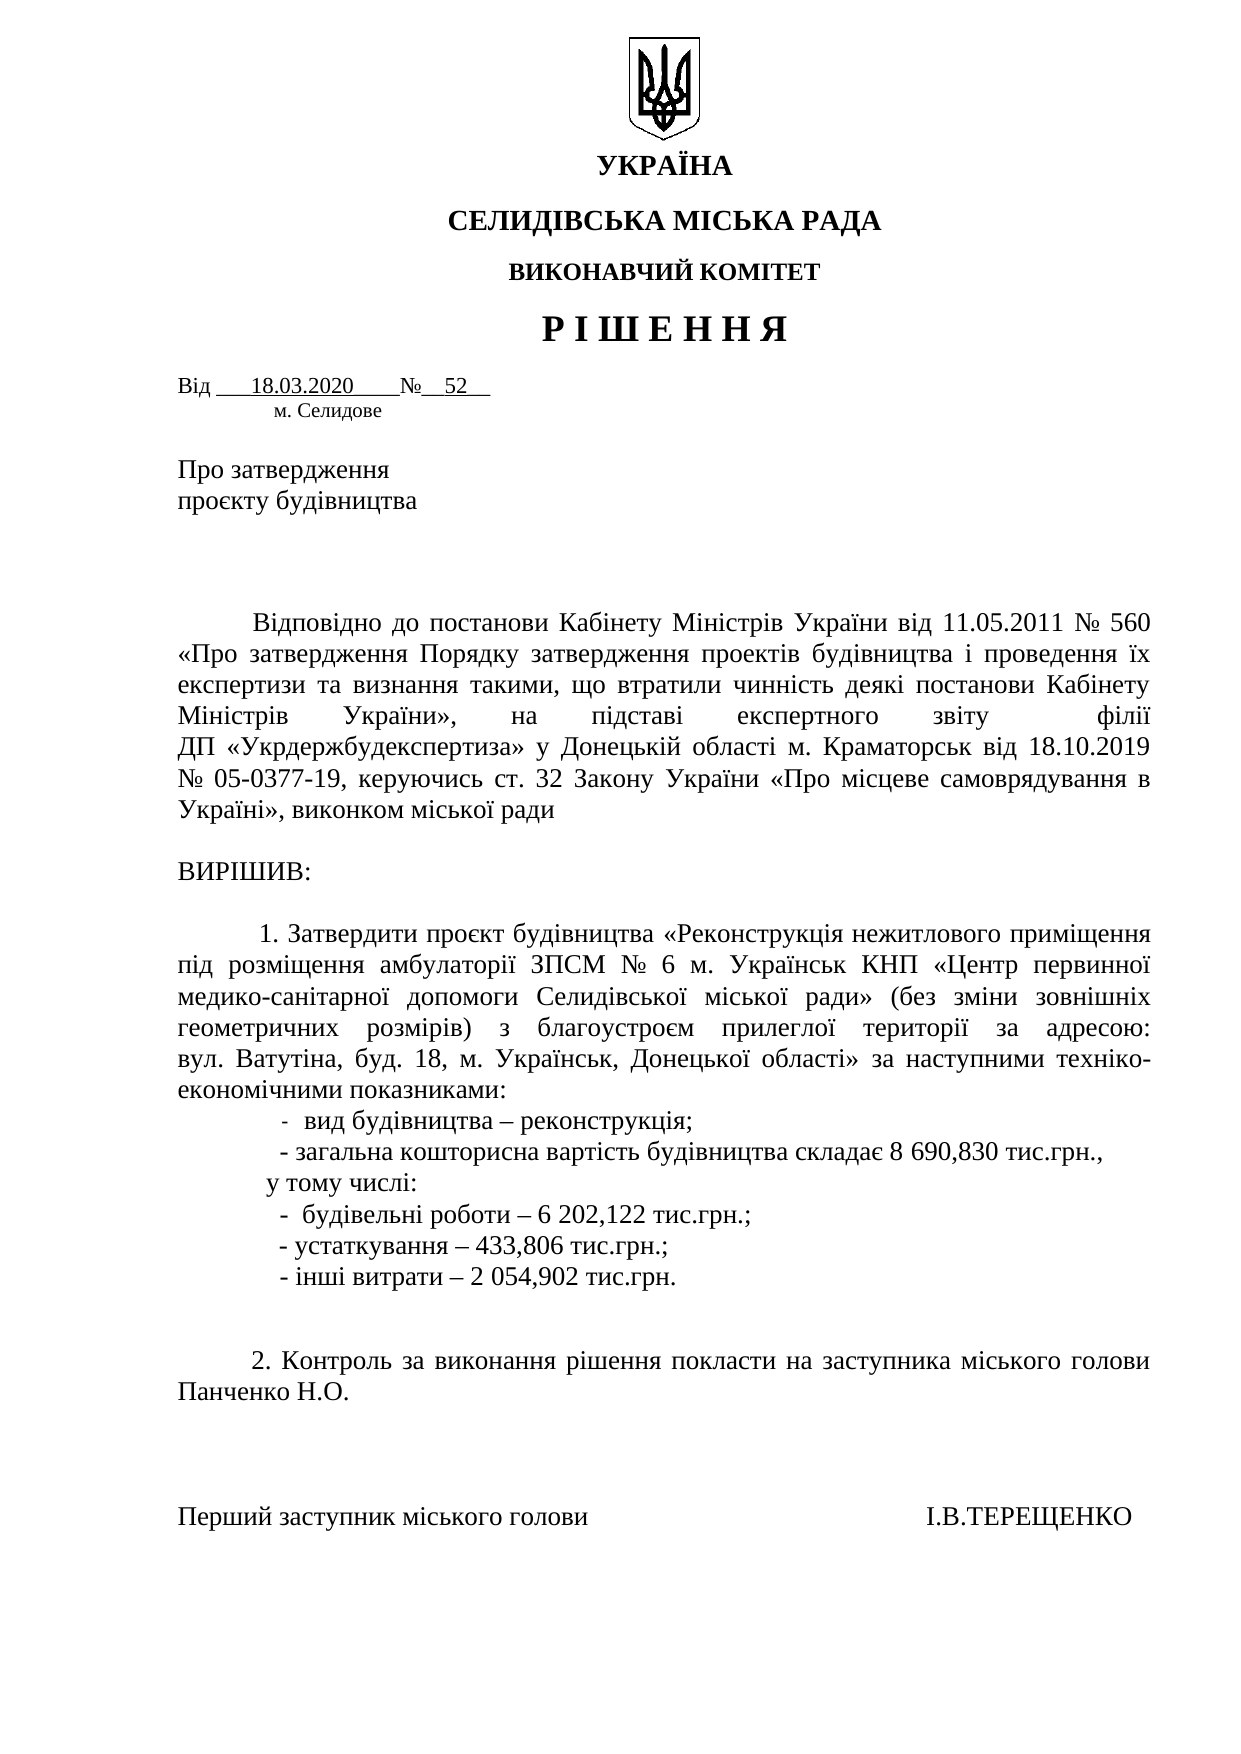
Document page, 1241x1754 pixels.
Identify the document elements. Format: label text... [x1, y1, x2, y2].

text СЕЛИДІВСЬКА МІСЬКА РАДА [177, 203, 1152, 236]
text 2. Контроль за виконання рішення покласти на заступника міського голови Панченко Н.О. [177, 1344, 1152, 1406]
text Про затвердження [177, 453, 1152, 484]
text Р І Ш Е Н Н Я [177, 307, 1152, 350]
text - устаткування – 433,806 тис.грн.; [177, 1229, 1152, 1260]
text - будівельні роботи – 6 202,122 тис.грн.; [177, 1198, 1152, 1229]
text ВИРІШИВ: [177, 855, 1152, 886]
text 1. Затвердити проєкт будівництва «Реконструкція нежитлового приміщення під розміщення амбулаторії ЗПСМ № 6 м. Українськ КНП «Центр первинної медико-санітарної допомоги Селидівської міської ради» (без зміни зовнішніх геометричних розмірів) з благоустроєм прилеглої території за адресою: вул. Ватутіна, буд. 18, м. Українськ, Донецької області» за наступними техніко-економічними показниками: [177, 917, 1152, 1104]
text Перший заступник міського голови І.В.ТЕРЕЩЕНКО [177, 1500, 1152, 1531]
text проєкту будівництва [177, 484, 1152, 516]
text - інші витрати – 2 054,902 тис.грн. [177, 1260, 1152, 1291]
text у тому числі: [177, 1167, 1152, 1198]
text - вид будівництва – реконструкція; [177, 1104, 1152, 1135]
text Відповідно до постанови Кабінету Міністрів України від 11.05.2011 № 560 «Про затвердження Порядку затвердження проектів будівництва і проведення їх експертизи та визнання такими, що втратили чинність деякі постанови Кабінету Міністрів України», на підставі експертного звіту філії ДП «Укрдержбудекспертиза» у Донецькій області м. Краматорськ від 18.10.2019 № 05-0377-19, керуючись ст. 32 Закону України «Про місцеве самоврядування в Україні», виконком міської ради [177, 606, 1152, 824]
text ВИКОНАВЧИЙ КОМІТЕТ [177, 257, 1152, 286]
text Від ___18.03.2020____№__52__ [177, 372, 1152, 398]
picture [621, 29, 708, 149]
text - загальна кошторисна вартість будівництва складає 8 690,830 тис.грн., [177, 1135, 1152, 1167]
text м. Селидове [177, 398, 1152, 422]
text УКРАЇНА [177, 148, 1152, 182]
